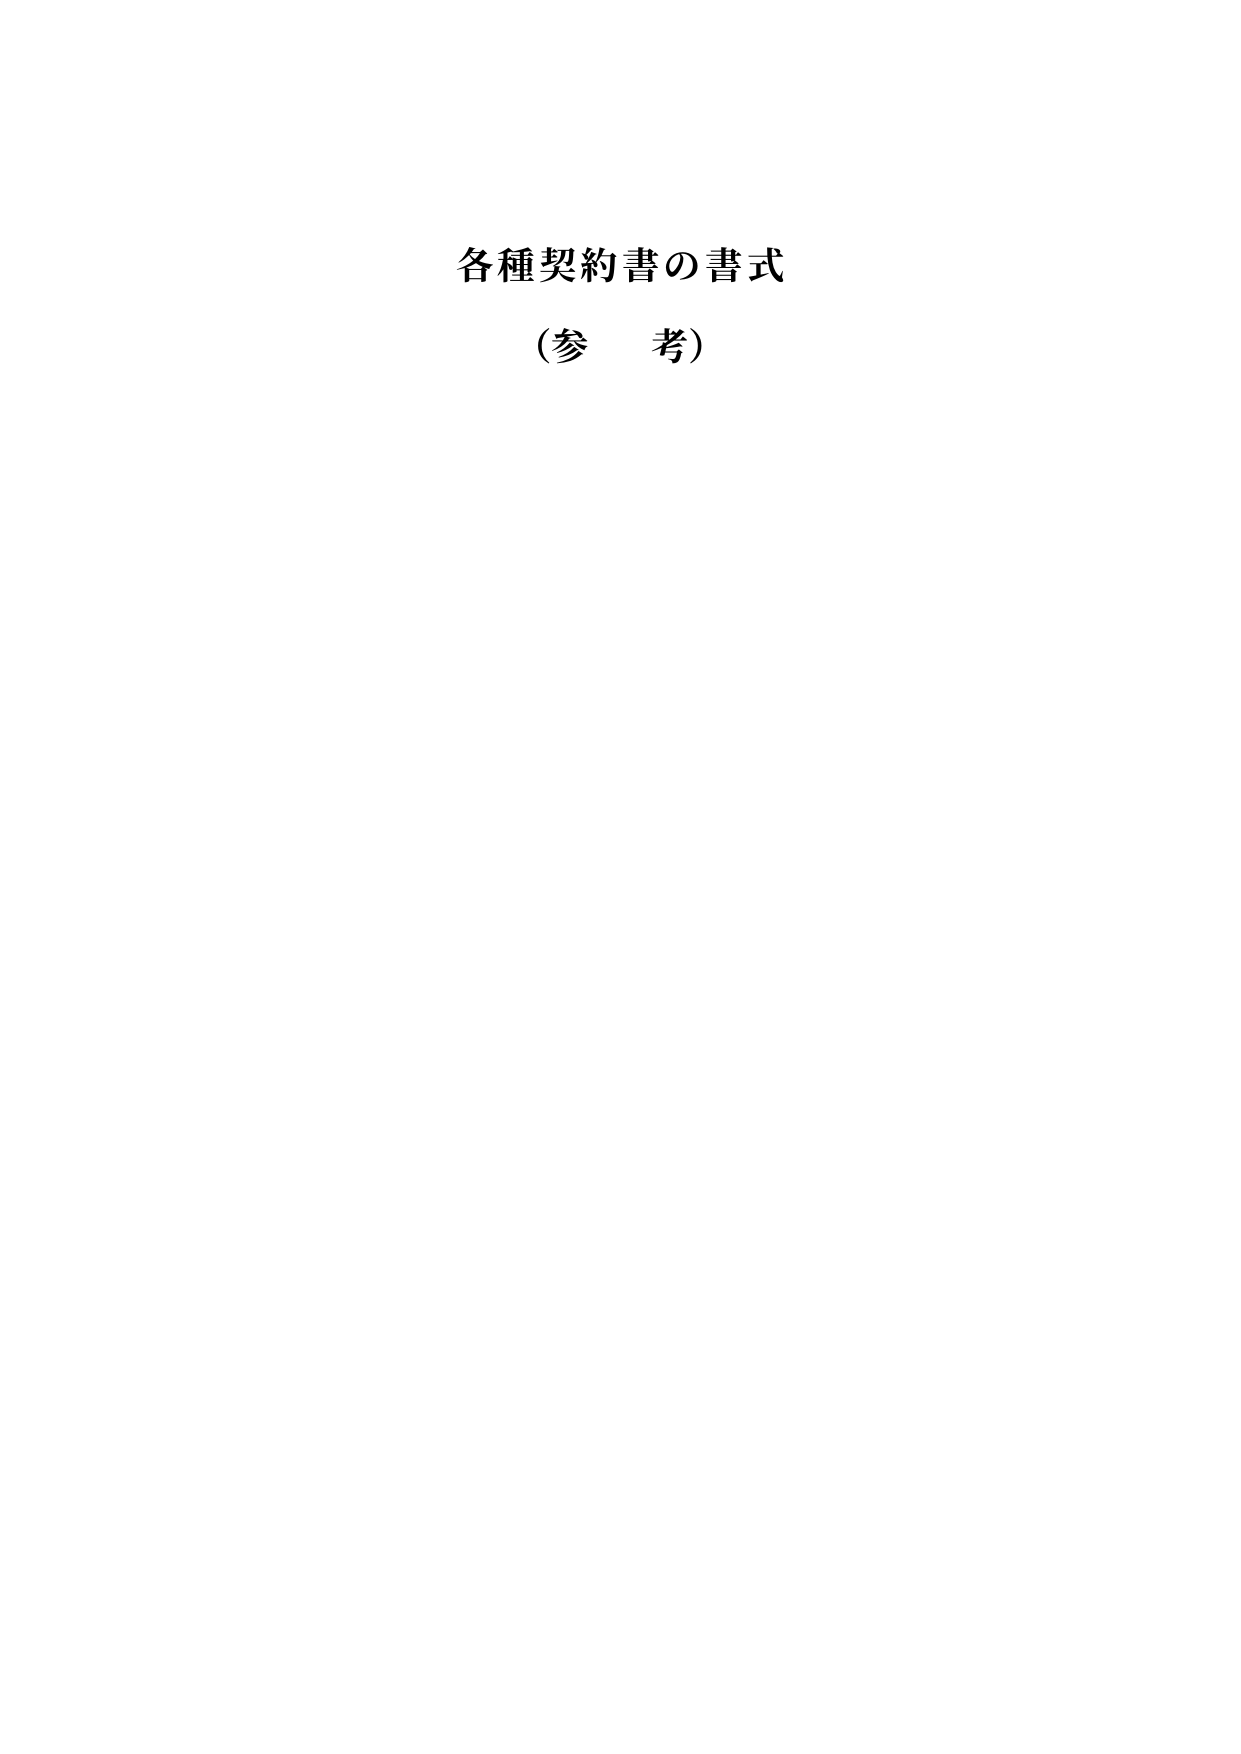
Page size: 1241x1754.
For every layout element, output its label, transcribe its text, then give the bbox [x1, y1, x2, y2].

text 各種契約書の書式 [118, 223, 1122, 304]
text （参考） [118, 304, 1122, 385]
